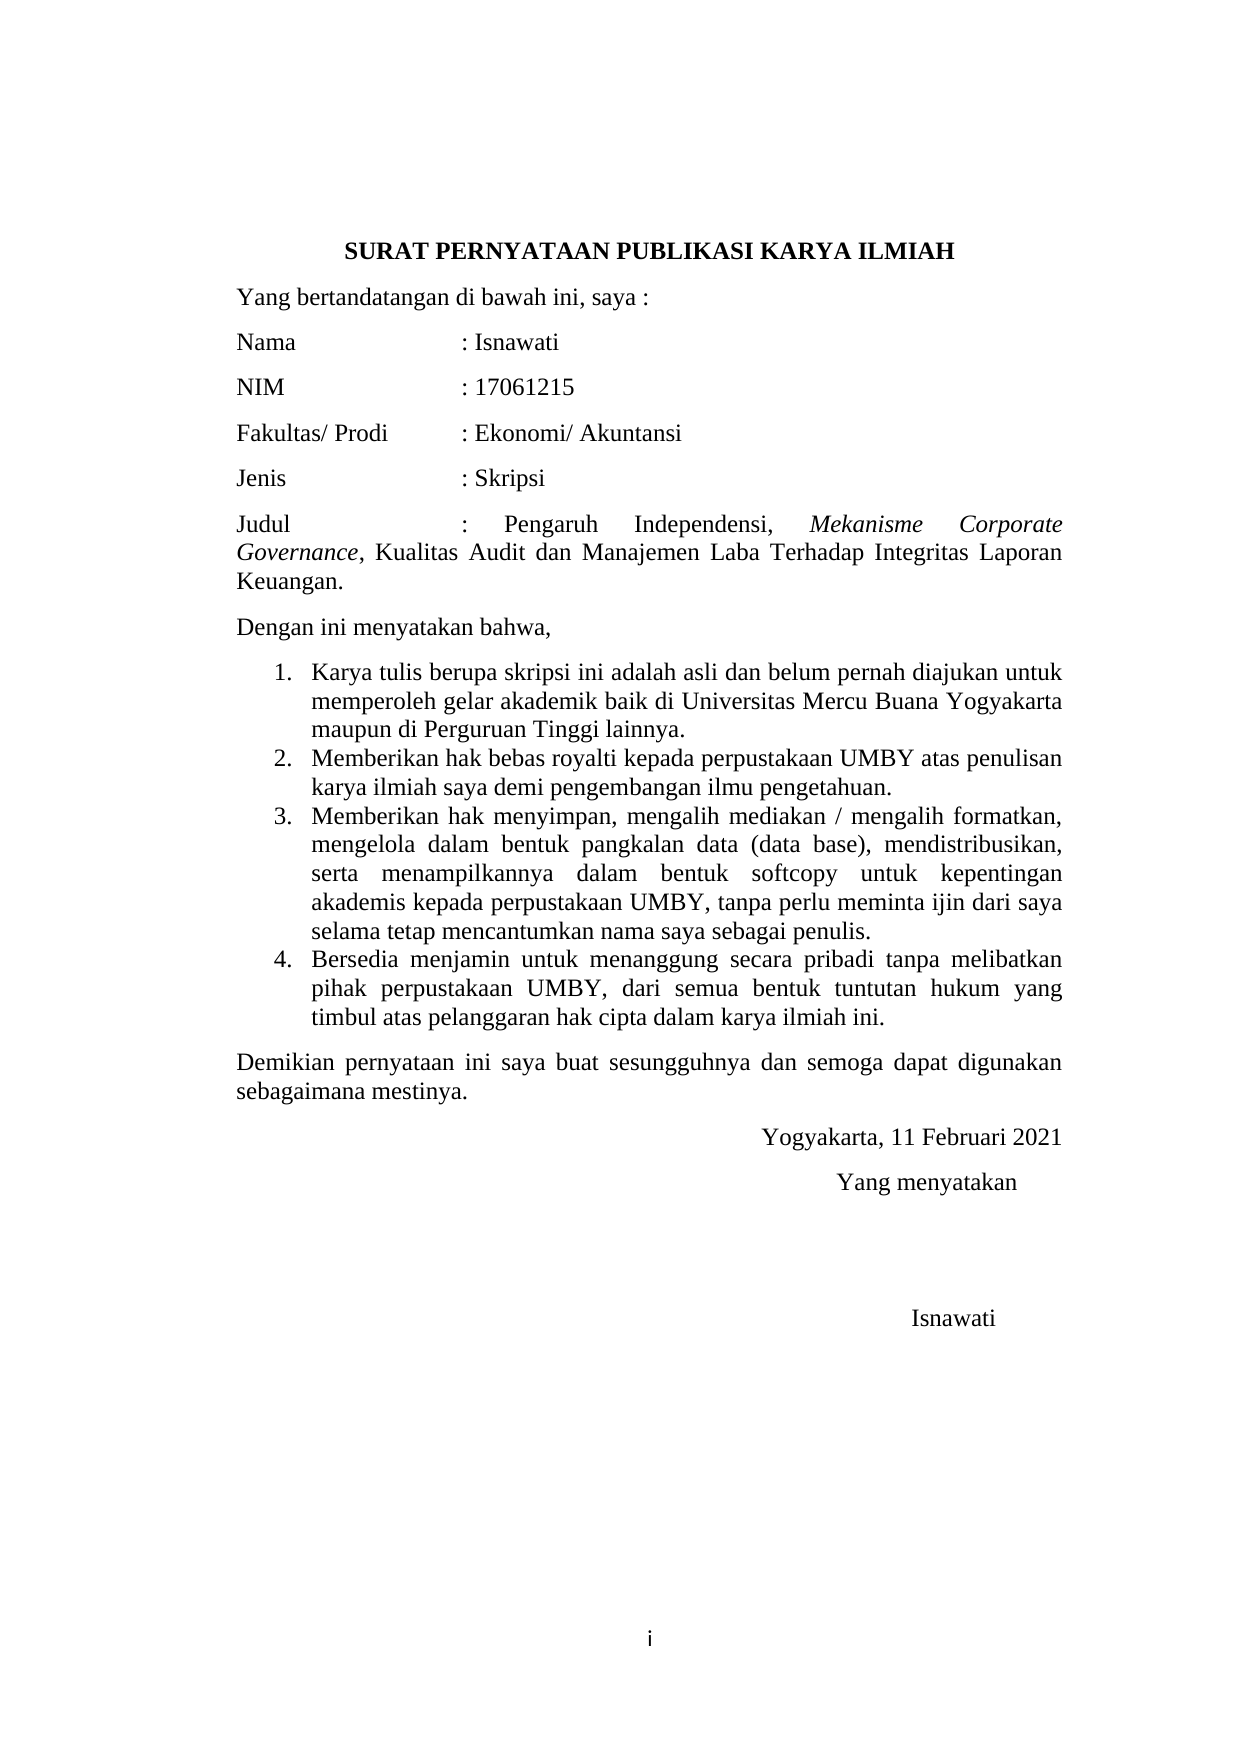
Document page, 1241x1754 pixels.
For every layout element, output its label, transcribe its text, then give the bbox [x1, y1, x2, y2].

text Judul : Pengaruh Independensi, Mekanisme Corporate Governance, Kualitas Audit dan Manajemen Laba Terhadap Integritas Laporan Keuangan. [236, 509, 1063, 595]
text Isnawati [236, 1303, 1063, 1331]
list Memberikan hak menyimpan, mengalih mediakan / mengalih formatkan, mengelola dalam bentuk pangkalan data (data base), mendistribusikan, serta menampilkannya dalam bentuk softcopy untuk kepentingan akademis kepada perpustakaan UMBY, tanpa perlu meminta ijin dari saya selama tetap mencantumkan nama saya sebagai penulis. [274, 801, 1063, 944]
text NIM : 17061215 [236, 372, 1063, 401]
list Memberikan hak bebas royalti kepada perpustakaan UMBY atas penulisan karya ilmiah saya demi pengembangan ilmu pengetahuan. [274, 743, 1063, 801]
text Demikian pernyataan ini saya buat sesungguhnya dan semoga dapat digunakan sebagaimana mestinya. [236, 1047, 1063, 1105]
text Yogyakarta, 11 Februari 2021 [236, 1122, 1063, 1150]
text Yang menyatakan [236, 1167, 1063, 1196]
text Jenis : Skripsi [236, 463, 1063, 492]
text Nama : Isnawati [236, 327, 1063, 356]
list Karya tulis berupa skripsi ini adalah asli dan belum pernah diajukan untuk memperoleh gelar akademik baik di Universitas Mercu Buana Yogyakarta maupun di Perguruan Tinggi lainnya. [274, 657, 1063, 743]
text Yang bertandatangan di bawah ini, saya : [236, 282, 1063, 310]
list Bersedia menjamin untuk menanggung secara pribadi tanpa melibatkan pihak perpustakaan UMBY, dari semua bentuk tuntutan hukum yang timbul atas pelanggaran hak cipta dalam karya ilmiah ini. [274, 944, 1063, 1031]
text Fakultas/ Prodi : Ekonomi/ Akuntansi [236, 418, 1063, 447]
text Dengan ini menyatakan bahwa, [236, 612, 1063, 640]
text SURAT PERNYATAAN PUBLIKASI KARYA ILMIAH [236, 236, 1063, 265]
